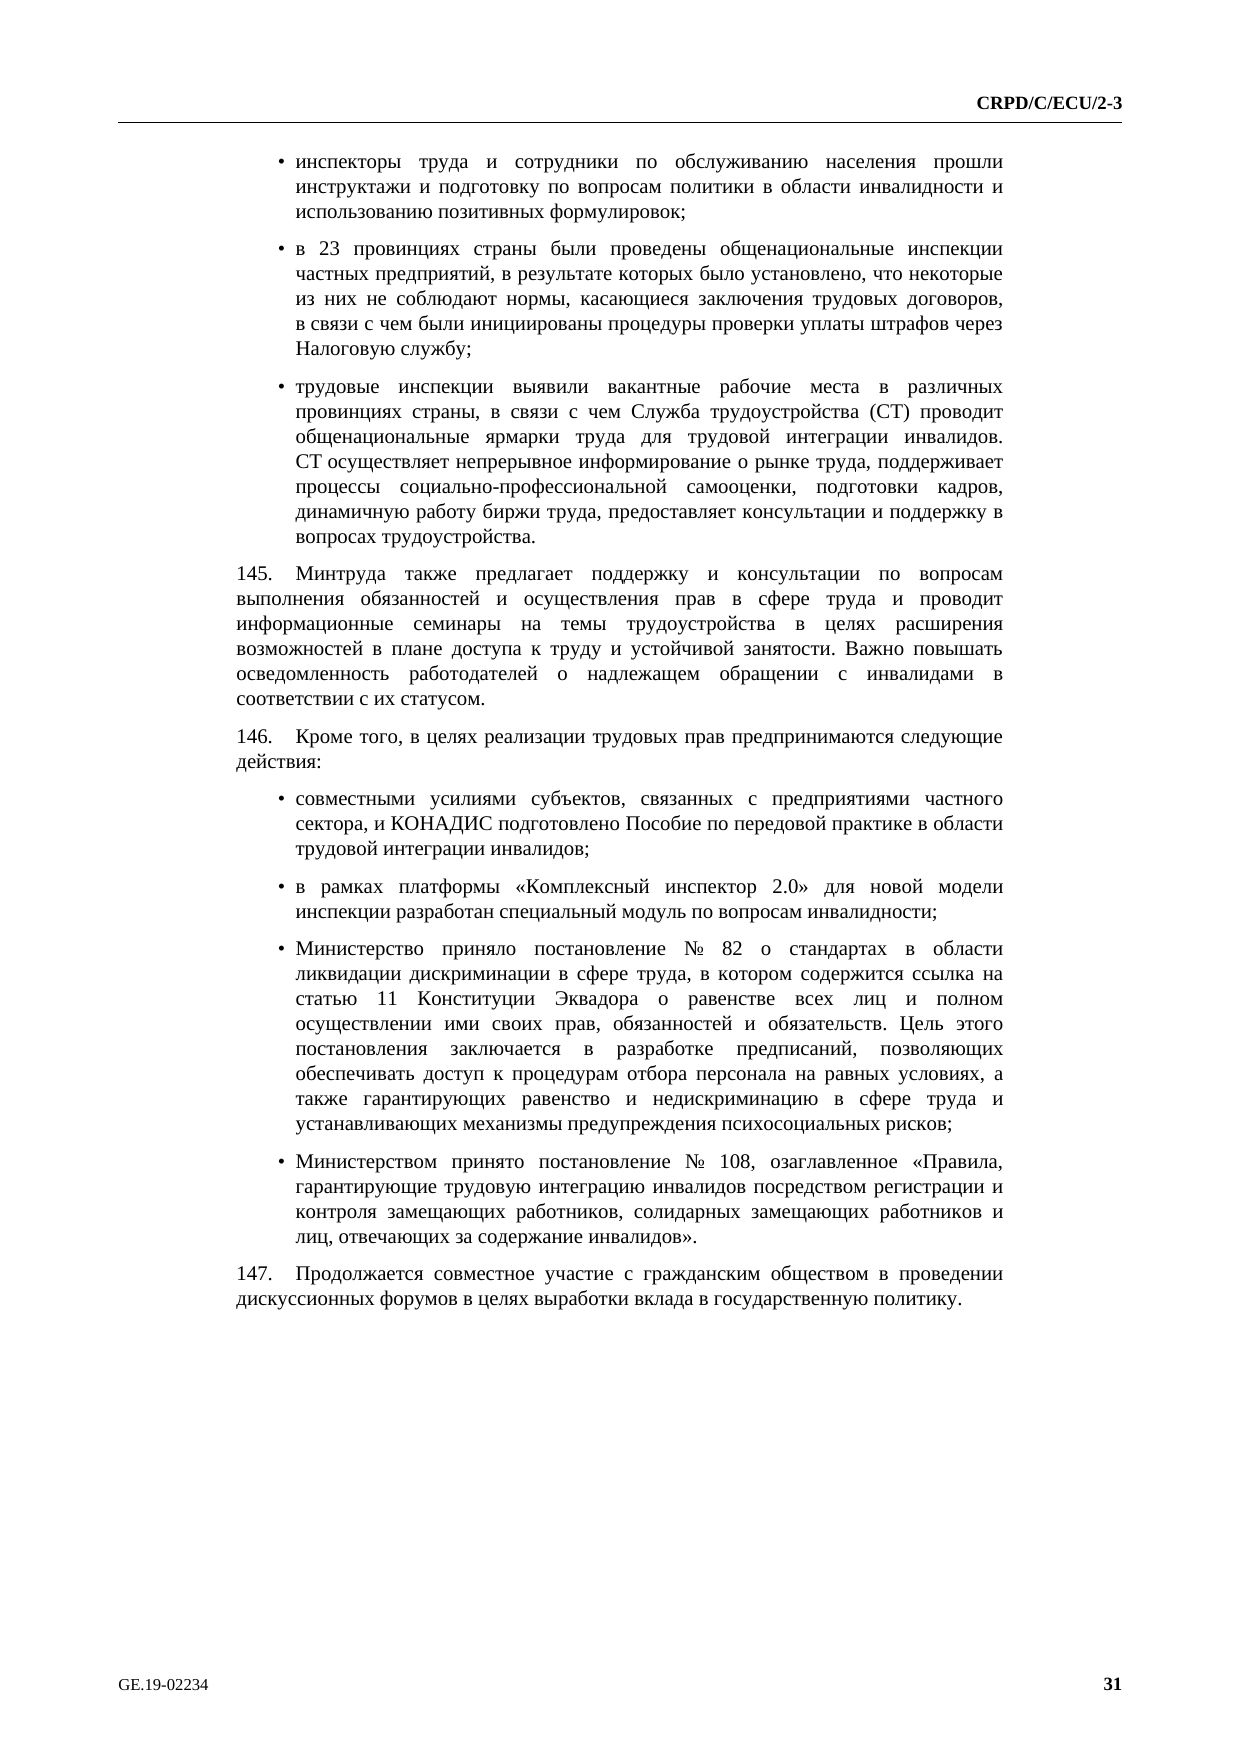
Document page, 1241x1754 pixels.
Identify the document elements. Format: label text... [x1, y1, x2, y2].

list Министерством принято постановление № 108, озаглавленное «Правила, гарантирующие трудовую интеграцию инвалидов посредством регистрации и контроля замещающих работников, солидарных замещающих работников и лиц, отвечающих за содержание инвалидов». [278, 1148, 1004, 1248]
text 145. Минтруда также предлагает поддержку и консультации по вопросам выполнения обязанностей и осуществления прав в сфере труда и проводит информационные семинары на темы трудоустройства в целях расширения возможностей в плане доступа к труду и устойчивой занятости. Важно повышать осведомленность работодателей о надлежащем обращении с инвалидами в соответствии с их статусом. [236, 560, 1004, 710]
list в 23 провинциях страны были проведены общенациональные инспекции частных предприятий, в результате которых было установлено, что некоторые из них не соблюдают нормы, касающиеся заключения трудовых договоров, в связи с чем были инициированы процедуры проверки уплаты штрафов через Налоговую службу; [278, 235, 1004, 360]
list Министерство приняло постановление № 82 о стандартах в области ликвидации дискриминации в сфере труда, в котором содержится ссылка на статью 11 Конституции Эквадора о равенстве всех лиц и полном осуществлении ими своих прав, обязанностей и обязательств. Цель этого постановления заключается в разработке предписаний, позволяющих обеспечивать доступ к процедурам отбора персонала на равных условиях, а также гарантирующих равенство и недискриминацию в сфере труда и устанавливающих механизмы предупреждения психосоциальных рисков; [278, 935, 1004, 1135]
list трудовые инспекции выявили вакантные рабочие места в различных провинциях страны, в связи с чем Служба трудоустройства (СТ) проводит общенациональные ярмарки труда для трудовой интеграции инвалидов. СТ осуществляет непрерывное информирование о рынке труда, поддерживает процессы социально-профессиональной самооценки, подготовки кадров, динамичную работу биржи труда, предоставляет консультации и поддержку в вопросах трудоустройства. [278, 373, 1004, 548]
list совместными усилиями субъектов, связанных с предприятиями частного сектора, и КОНАДИС подготовлено Пособие по передовой практике в области трудовой интеграции инвалидов; [278, 785, 1004, 860]
list в рамках платформы «Комплексный инспектор 2.0» для новой модели инспекции разработан специальный модуль по вопросам инвалидности; [278, 873, 1004, 923]
list инспекторы труда и сотрудники по обслуживанию населения прошли инструктажи и подготовку по вопросам политики в области инвалидности и использованию позитивных формулировок; [278, 148, 1004, 223]
text 146. Кроме того, в целях реализации трудовых прав предпринимаются следующие действия: [236, 723, 1004, 773]
text 147. Продолжается совместное участие с гражданским обществом в проведении дискуссионных форумов в целях выработки вклада в государственную политику. [236, 1260, 1004, 1310]
